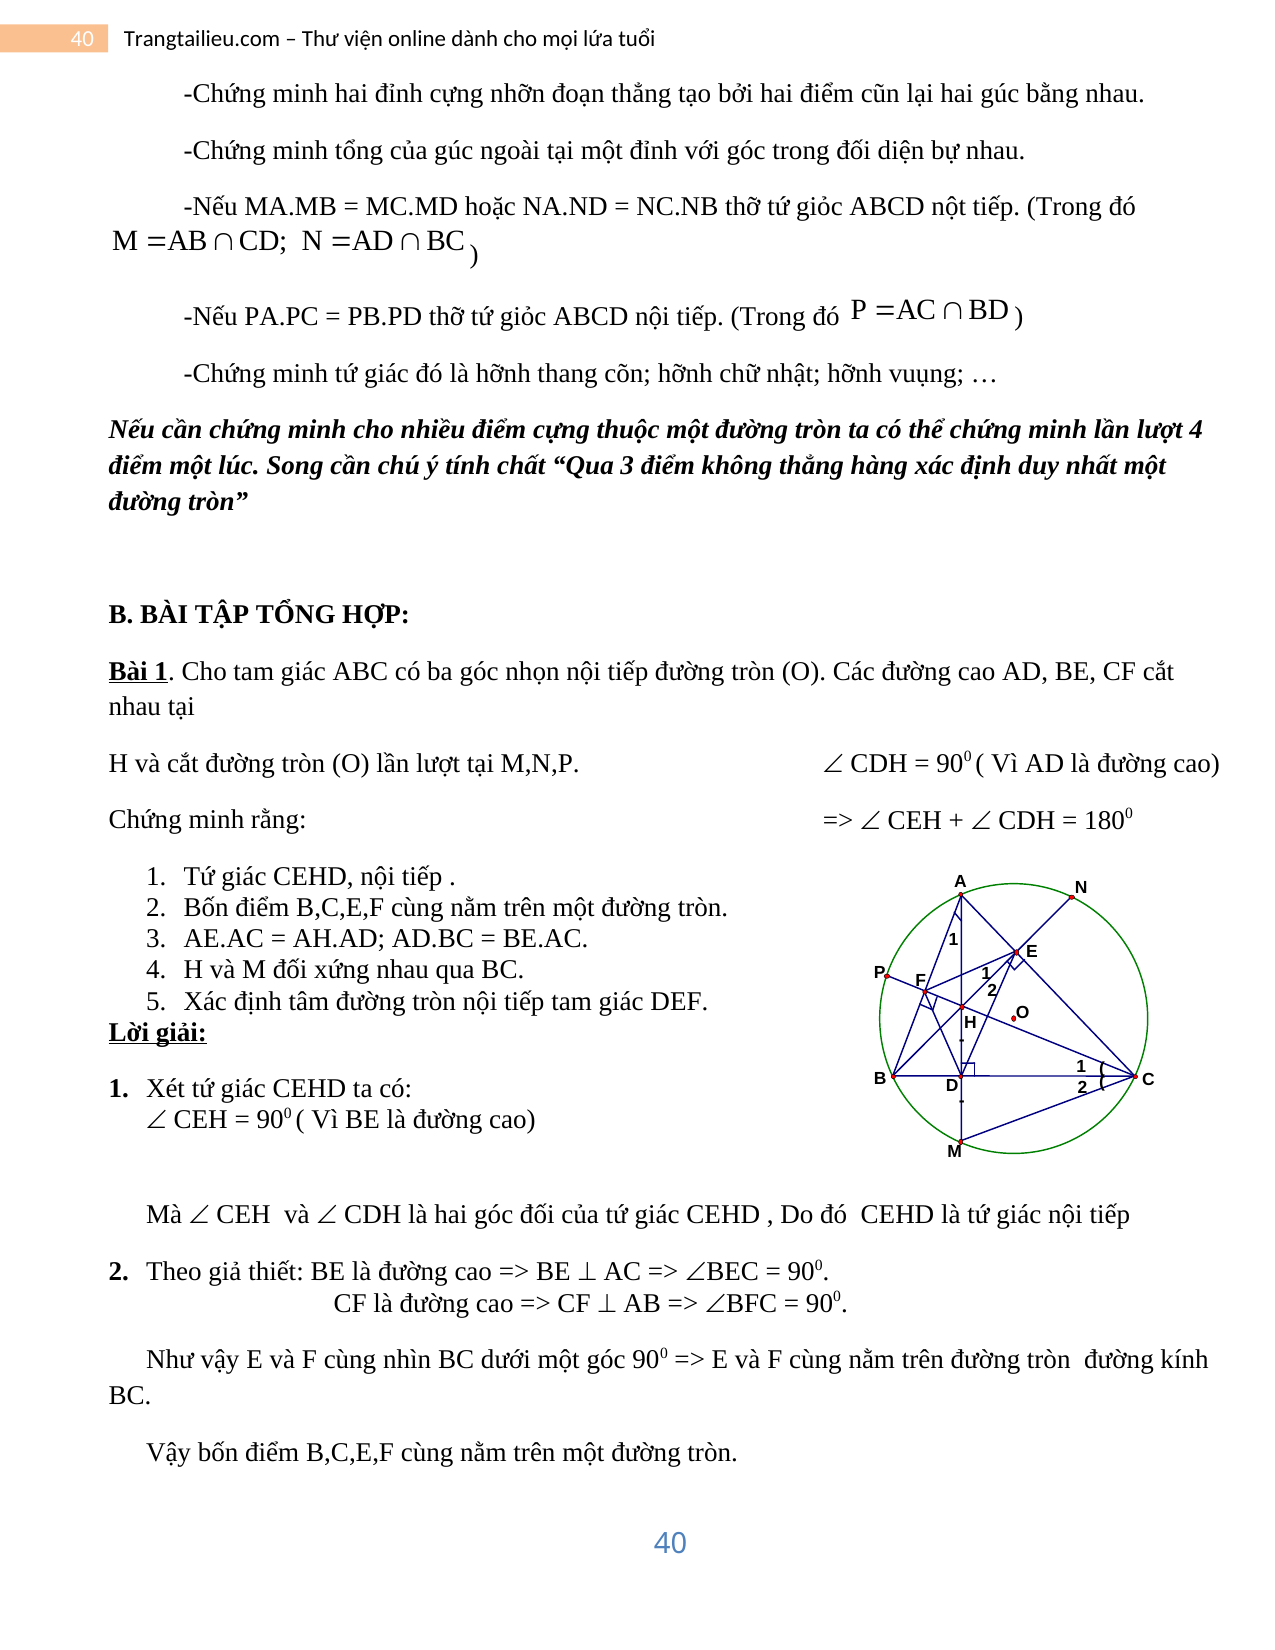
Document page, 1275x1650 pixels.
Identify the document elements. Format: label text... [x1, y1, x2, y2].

list Tứ giác CEHD, nội tiếp . [146, 860, 773, 891]
text Lời giải: [108, 1016, 773, 1047]
text Mà CEH và CDH là hai góc đối của tứ giác CEHD , Do đó CEHD là tứ giác nội tiếp [108, 1199, 1232, 1230]
list Xác định tâm đường tròn nội tiếp tam giác DEF. [146, 985, 773, 1016]
list Theo giả thiết: BE là đường cao => BE AC => BEC = 900. [108, 1255, 1232, 1287]
text -Chứng minh tứ giác đó là hỡnh thang cõn; hỡnh chữ nhật; hỡnh vuụng; … [108, 357, 1232, 388]
list AE.AC = AH.AD; AD.BC = BE.AC. [146, 922, 773, 954]
text -Nếu MA.MB = MC.MD hoặc NA.ND = NC.NB thỡ tứ giỏc ABCD nột tiếp. (Trong đó ) [108, 190, 1232, 269]
list H và M đối xứng nhau qua BC. [146, 954, 773, 985]
list Xét tứ giác CEHD ta có: [108, 1072, 773, 1104]
text Như vậy E và F cùng nhìn BC dưới một góc 900 => E và F cùng nằm trên đường tròn đường kính BC. [108, 1343, 1232, 1410]
text Bài 1. Cho tam giác ABC có ba góc nhọn nội tiếp đường tròn (O). Các đường cao AD, BE, CF cắt nhau tại [108, 655, 1232, 722]
text Chứng minh rằng: [108, 804, 773, 835]
text CDH = 900 ( Vì AD là đường cao) [785, 747, 1232, 778]
text B. BÀI TẬP TỔNG HỢP: [108, 598, 1232, 629]
list Bốn điểm B,C,E,F cùng nằm trên một đường tròn. [146, 891, 773, 922]
text H và cắt đường tròn (O) lần lượt tại M,N,P. [108, 747, 773, 778]
text -Chứng minh hai đỉnh cựng nhỡn đoạn thẳng tạo bởi hai điểm cũn lại hai gúc bằng nhau. [108, 77, 1232, 108]
text -Chứng minh tổng của gúc ngoài tại một đỉnh với góc trong đối diện bự nhau. [108, 134, 1232, 165]
text => CEH + CDH = 1800 [785, 804, 1232, 835]
text CEH = 900 ( Vì BE là đường cao) [108, 1104, 773, 1135]
text CF là đường cao => => BFC = 900. [296, 1287, 1232, 1318]
text -Nếu PA.PC = PB.PD thỡ tứ giỏc ABCD nội tiếp. (Trong đó ) [108, 294, 1232, 332]
text Vậy bốn điểm B,C,E,F cùng nằm trên một đường tròn. [146, 1436, 1232, 1467]
text Nếu cần chứng minh cho nhiều điểm cựng thuộc một đường tròn ta có thể chứng minh lần lượt 4 điểm một lúc. Song cần chú ý tính chất “Qua 3 điểm không thẳng hàng xác định duy nhất một đường tròn” [108, 414, 1232, 516]
